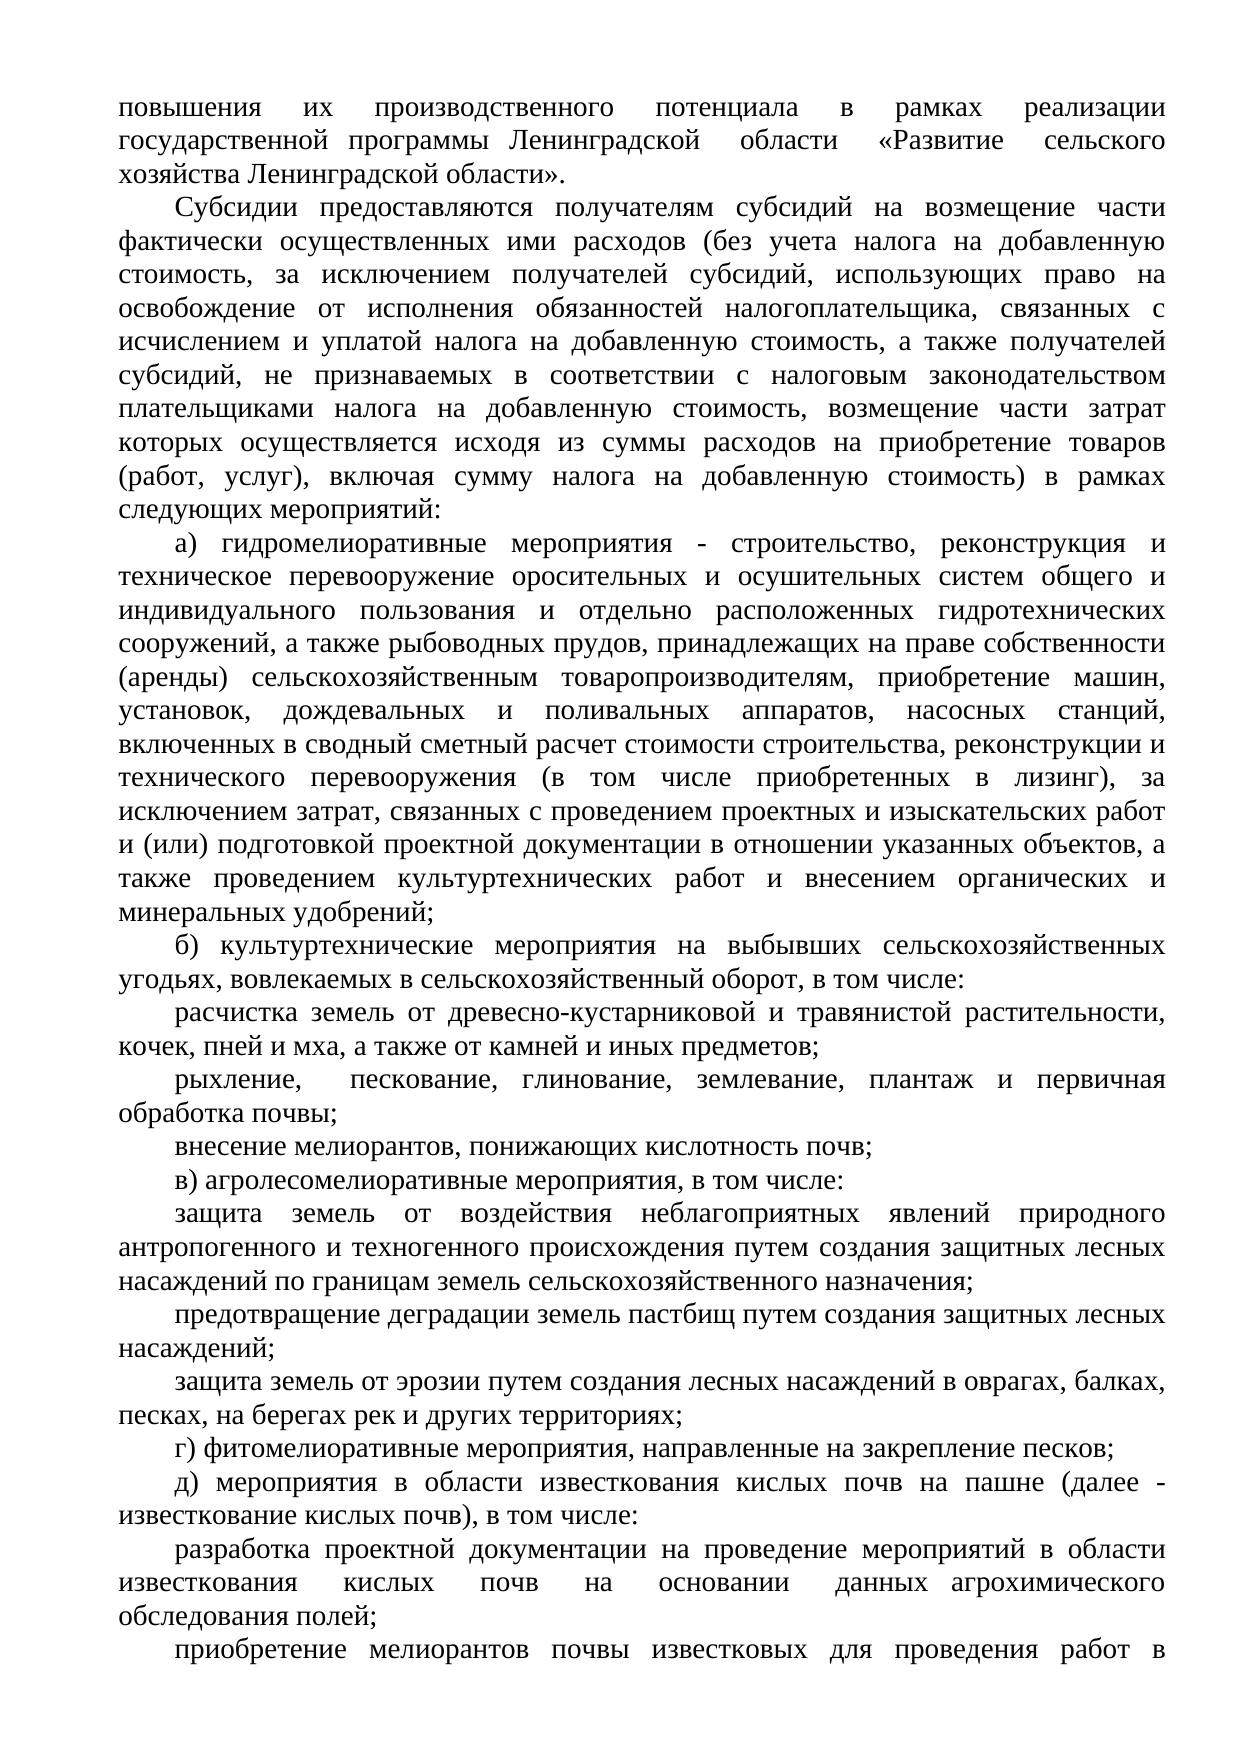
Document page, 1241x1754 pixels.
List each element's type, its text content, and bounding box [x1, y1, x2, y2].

text б) культуртехнические мероприятия на выбывших сельскохозяйственных угодьях, вовлекаемых в сельскохозяйственный оборот, в том числе: [118, 927, 1167, 994]
text защита земель от эрозии путем создания лесных насаждений в оврагах, балках, песках, на берегах рек и других территориях; [118, 1363, 1167, 1430]
text защита земель от воздействия неблагоприятных явлений природного антропогенного и техногенного происхождения путем создания защитных лесных насаждений по границам земель сельскохозяйственного назначения; [118, 1196, 1167, 1296]
text предотвращение деградации земель пастбищ путем создания защитных лесных насаждений; [118, 1296, 1167, 1363]
text а) гидромелиоративные мероприятия - строительство, реконструкция и техническое перевооружение оросительных и осушительных систем общего и индивидуального пользования и отдельно расположенных гидротехнических сооружений, а также рыбоводных прудов, принадлежащих на праве собственности (аренды) сельскохозяйственным товаропроизводителям, приобретение машин, установок, дождевальных и поливальных аппаратов, насосных станций, включенных в сводный сметный расчет стоимости строительства, реконструкции и технического перевооружения (в том числе приобретенных в лизинг), за исключением затрат, связанных с проведением проектных и изыскательских работ и (или) подготовкой проектной документации в отношении указанных объектов, а также проведением культуртехнических работ и внесением органических и минеральных удобрений; [118, 525, 1167, 927]
text разработка проектной документации на проведение мероприятий в области известкования кислых почв на основании данных агрохимического обследования полей; [118, 1531, 1167, 1632]
text расчистка земель от древесно-кустарниковой и травянистой растительности, кочек, пней и мха, а также от камней и иных предметов; [118, 994, 1167, 1061]
text г) фитомелиоративные мероприятия, направленные на закрепление песков; [118, 1430, 1167, 1464]
text внесение мелиорантов, понижающих кислотность почв; [118, 1128, 1167, 1162]
text Субсидии предоставляются получателям субсидий на возмещение части фактически осуществленных ими расходов (без учета налога на добавленную стоимость, за исключением получателей субсидий, использующих право на освобождение от исполнения обязанностей налогоплательщика, связанных с исчислением и уплатой налога на добавленную стоимость, а также получателей субсидий, не признаваемых в соответствии с налоговым законодательством плательщиками налога на добавленную стоимость, возмещение части затрат которых осуществляется исходя из суммы расходов на приобретение товаров (работ, услуг), включая сумму налога на добавленную стоимость) в рамках следующих мероприятий: [118, 189, 1167, 525]
text рыхление, пескование, глинование, землевание, плантаж и первичная обработка почвы; [118, 1061, 1167, 1128]
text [118, 89, 1167, 189]
text в) агролесомелиоративные мероприятия, в том числе: [118, 1162, 1167, 1196]
text д) мероприятия в области известкования кислых почв на пашне (далее - известкование кислых почв), в том числе: [118, 1464, 1167, 1531]
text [118, 1632, 1167, 1665]
